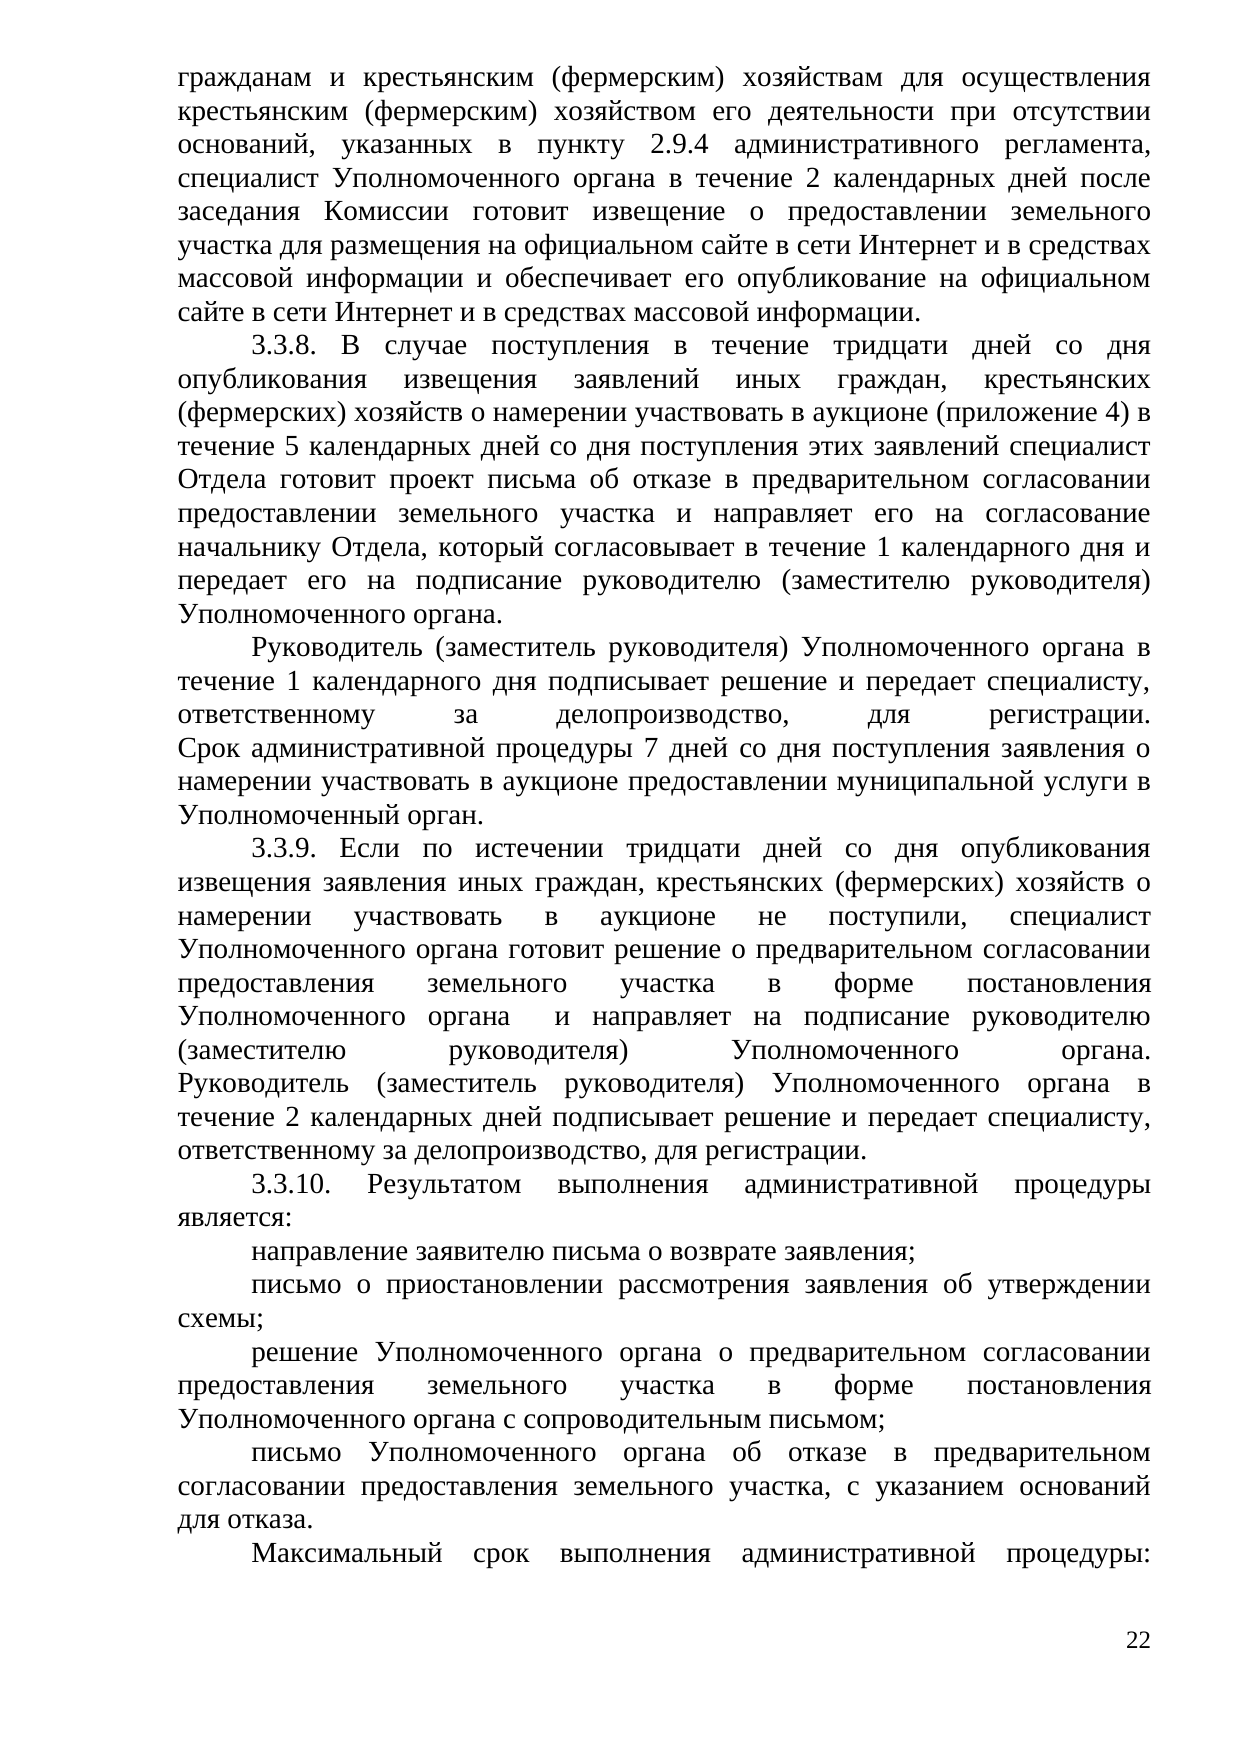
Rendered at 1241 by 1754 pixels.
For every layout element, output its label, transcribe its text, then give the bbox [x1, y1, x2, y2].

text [177, 59, 1152, 327]
text 3.3.9. Если по истечении тридцати дней со дня опубликования извещения заявления иных граждан, крестьянских (фермерских) хозяйств о намерении участвовать в аукционе не поступили, специалист Уполномоченного органа готовит решение о предварительном согласовании предоставления земельного участка в форме постановления Уполномоченного органа и направляет на подписание руководителю (заместителю руководителя) Уполномоченного органа. Руководитель (заместитель руководителя) Уполномоченного органа в течение 2 календарных дней подписывает решение и передает специалисту, ответственному за делопроизводство, для регистрации. [177, 831, 1152, 1166]
text письмо о приостановлении рассмотрения заявления об утверждении схемы; [177, 1267, 1152, 1334]
text решение Уполномоченного органа о предварительном согласовании предоставления земельного участка в форме постановления Уполномоченного органа с сопроводительным письмом; [177, 1334, 1152, 1434]
text 3.3.8. В случае поступления в течение тридцати дней со дня опубликования извещения заявлений иных граждан, крестьянских (фермерских) хозяйств о намерении участвовать в аукционе (приложение 4) в течение 5 календарных дней со дня поступления этих заявлений специалист Отдела готовит проект письма об отказе в предварительном согласовании предоставлении земельного участка и направляет его на согласование начальнику Отдела, который согласовывает в течение 1 календарного дня и передает его на подписание руководителю (заместителю руководителя) Уполномоченного органа. [177, 327, 1152, 629]
text Руководитель (заместитель руководителя) Уполномоченного органа в течение 1 календарного дня подписывает решение и передает специалисту, ответственному за делопроизводство, для регистрации. Срок административной процедуры 7 дней со дня поступления заявления о намерении участвовать в аукционе предоставлении муниципальной услуги в Уполномоченный орган. [177, 629, 1152, 831]
text 3.3.10. Результатом выполнения административной процедуры является: [177, 1166, 1152, 1233]
text Максимальный срок выполнения административной процедуры: [177, 1535, 1152, 1596]
text письмо Уполномоченного органа об отказе в предварительном согласовании предоставления земельного участка, с указанием оснований для отказа. [177, 1434, 1152, 1535]
text направление заявителю письма о возврате заявления; [177, 1233, 1152, 1267]
